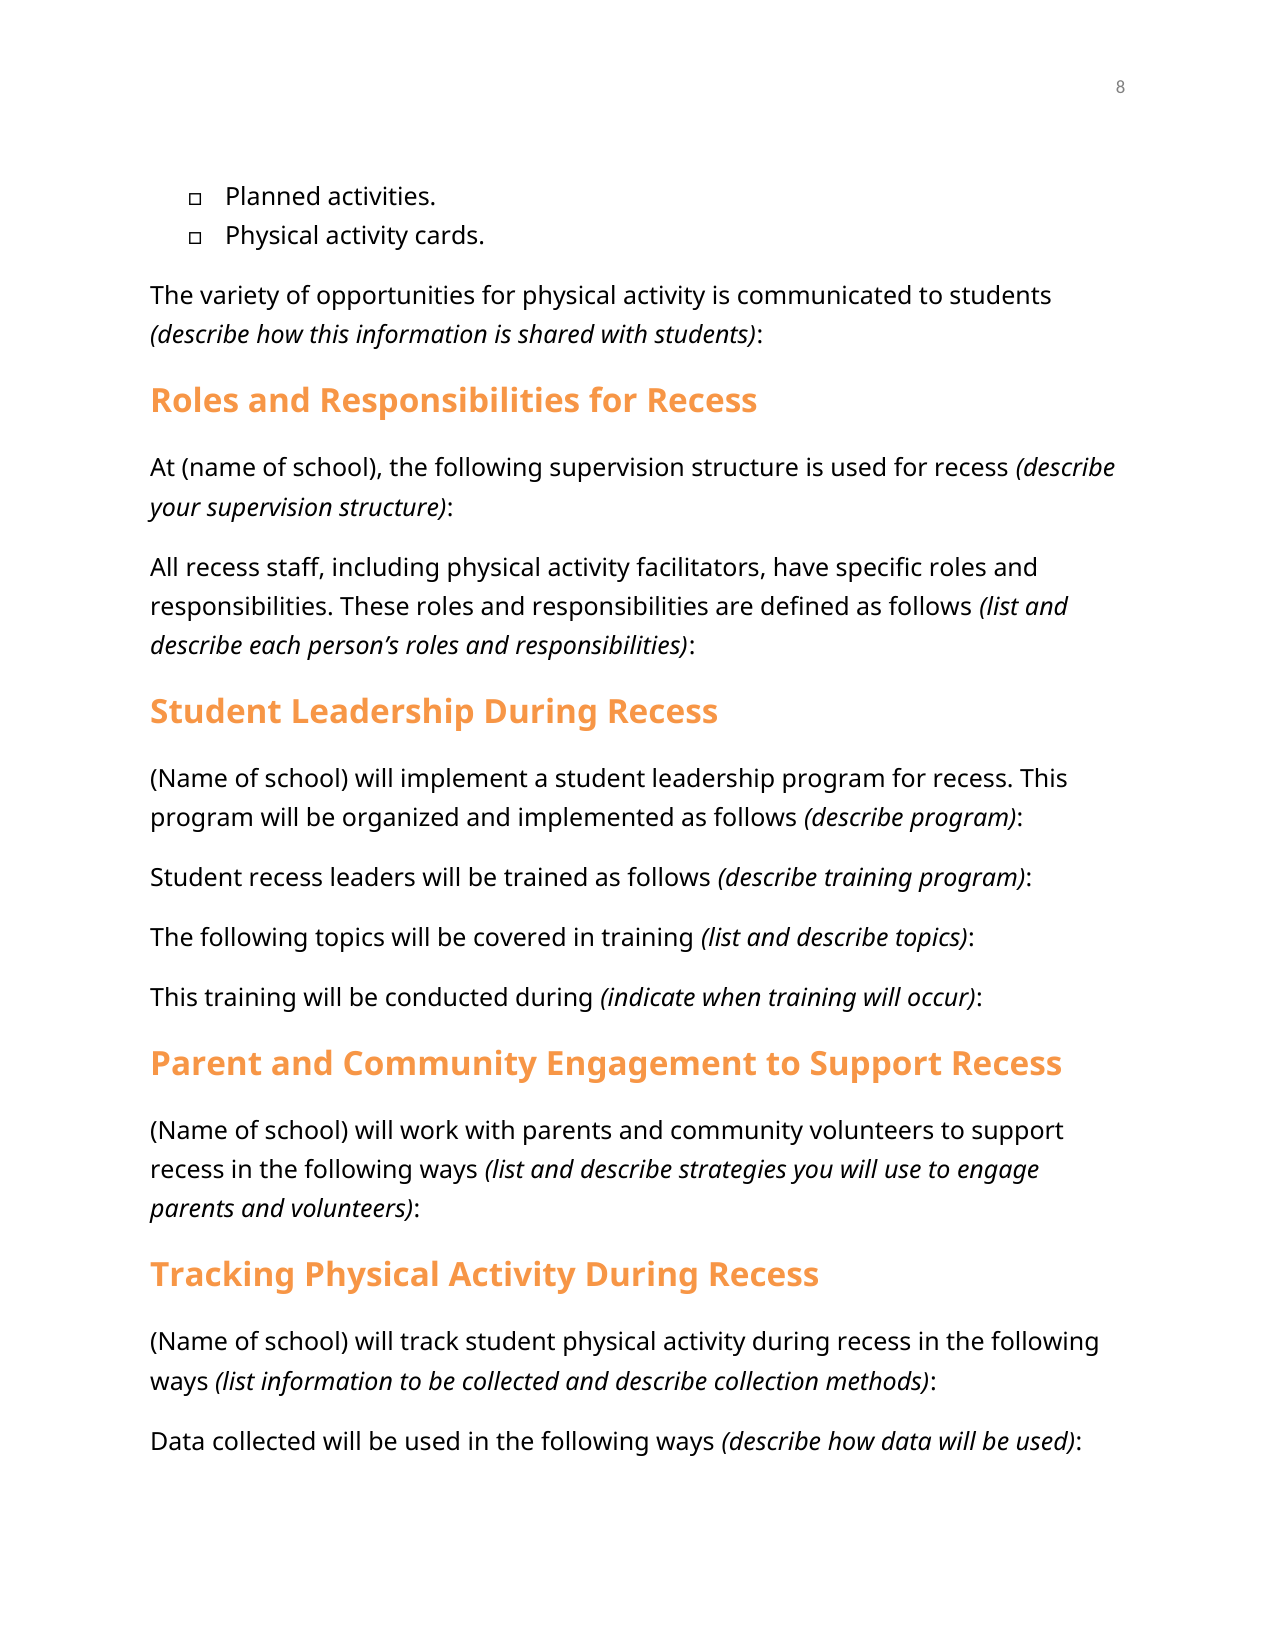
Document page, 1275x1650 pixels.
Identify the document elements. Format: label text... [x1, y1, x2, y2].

list Physical activity cards. [187, 218, 1125, 252]
text Data collected will be used in the following ways (describe how data will be used): [150, 1423, 1125, 1457]
text (Name of school) will work with parents and community volunteers to support recess in the following ways (list and describe strategies you will use to engage parents and volunteers): [150, 1113, 1125, 1225]
text (Name of school) will implement a student leadership program for recess. This program will be organized and implemented as follows (describe program): [150, 761, 1125, 834]
text Tracking Physical Activity During Recess [150, 1251, 1125, 1296]
text Student recess leaders will be trained as follows (describe training program): [150, 860, 1125, 894]
text Parent and Community Engagement to Support Recess [150, 1040, 1125, 1085]
text At (name of school), the following supervision structure is used for recess (describe your supervision structure): [150, 450, 1125, 523]
text Student Leadership During Recess [150, 687, 1125, 733]
text The following topics will be covered in training (list and describe topics): [150, 920, 1125, 954]
text The variety of opportunities for physical activity is communicated to students (describe how this information is shared with students): [150, 278, 1125, 351]
list Planned activities. [187, 179, 1125, 213]
text All recess staff, including physical activity facilitators, have specific roles and responsibilities. These roles and responsibilities are defined as follows (list and describe each person’s roles and responsibilities): [150, 549, 1125, 662]
text Roles and Responsibilities for Recess [150, 377, 1125, 422]
text This training will be conducted during (indicate when training will occur): [150, 980, 1125, 1014]
text (Name of school) will track student physical activity during recess in the following ways (list information to be collected and describe collection methods): [150, 1324, 1125, 1397]
